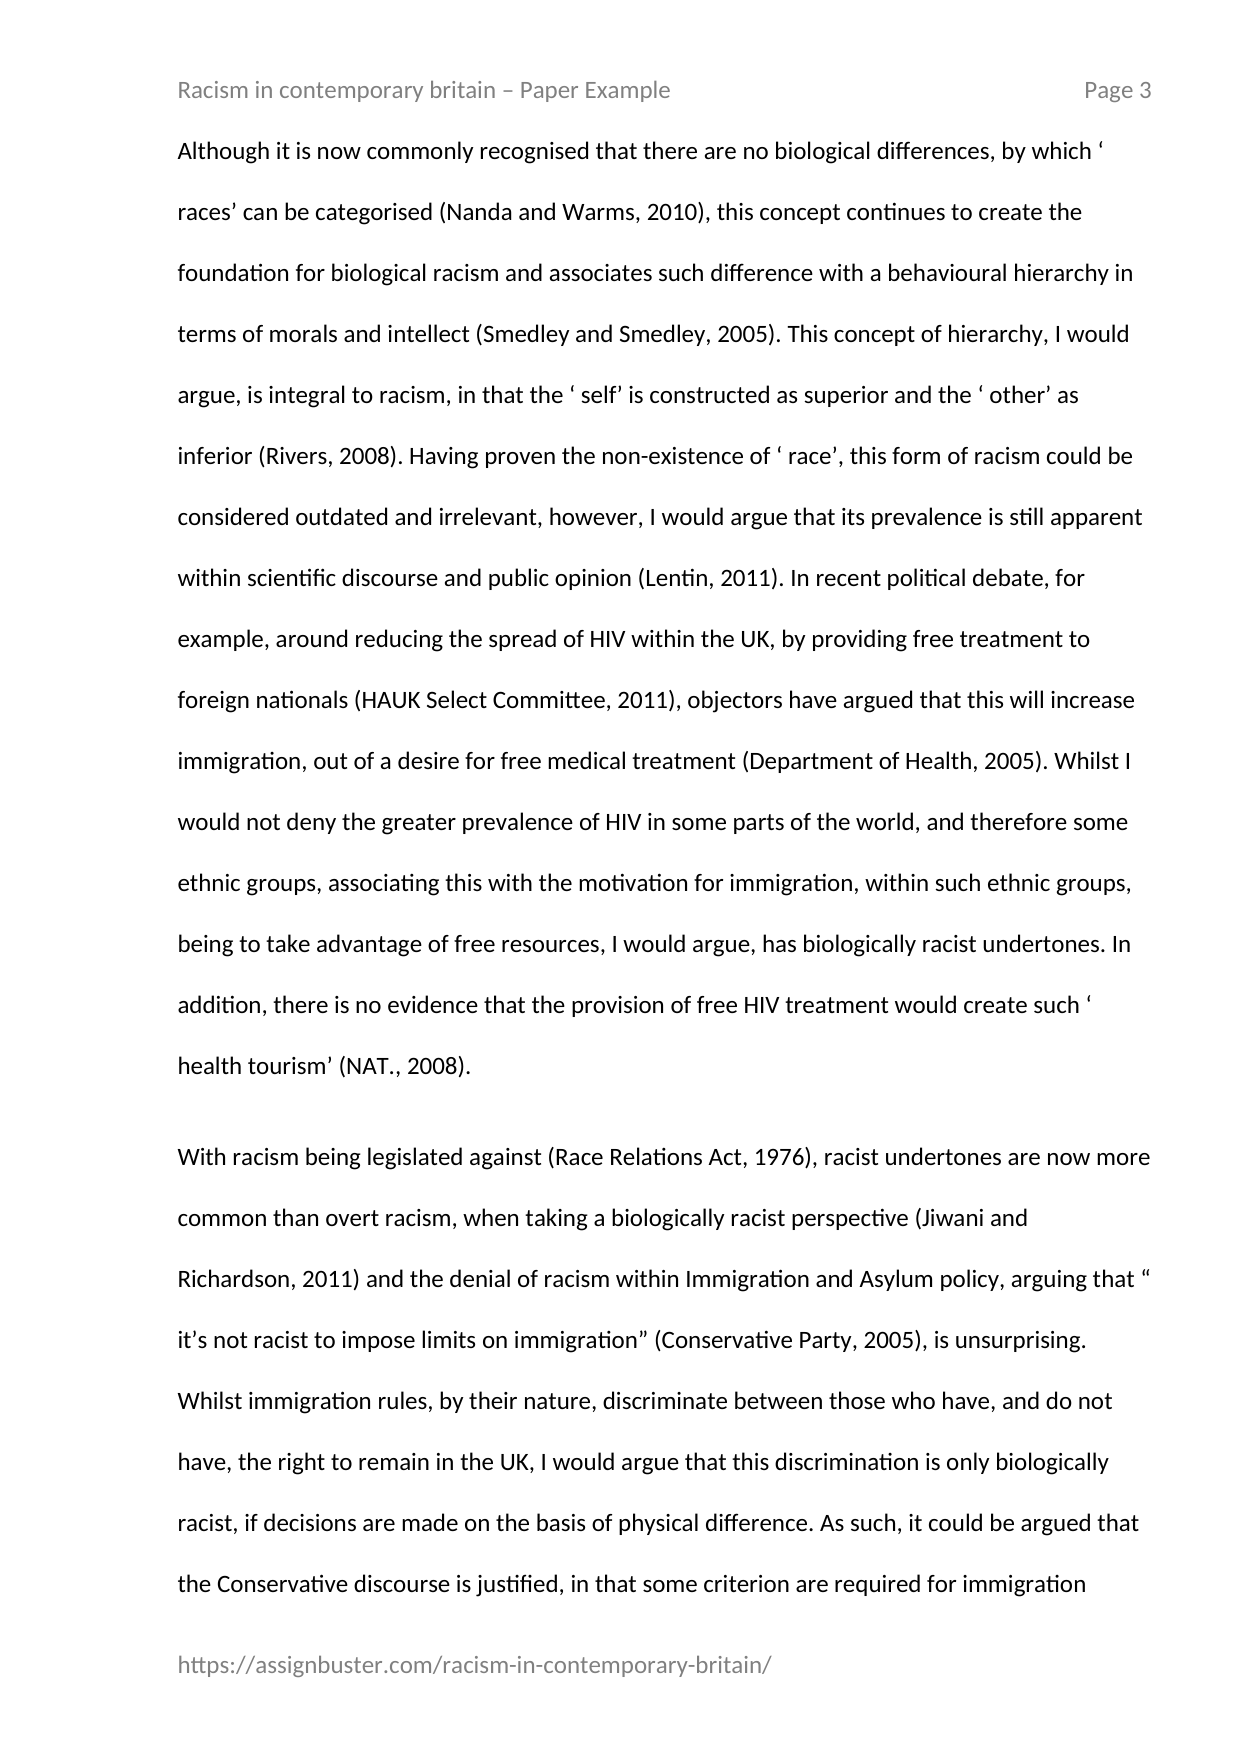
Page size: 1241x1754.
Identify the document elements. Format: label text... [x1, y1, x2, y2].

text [177, 1141, 1152, 1599]
text Although it is now commonly recognised that there are no biological differences, by which ‘ races’ can be categorised (Nanda and Warms, 2010), this concept continues to create the foundation for biological racism and associates such difference with a behavioural hierarchy in terms of morals and intellect (Smedley and Smedley, 2005). This concept of hierarchy, I would argue, is integral to racism, in that the ‘ self’ is constructed as superior and the ‘ other’ as inferior (Rivers, 2008). Having proven the non-existence of ‘ race’, this form of racism could be considered outdated and irrelevant, however, I would argue that its prevalence is still apparent within scientific discourse and public opinion (Lentin, 2011). In recent political debate, for example, around reducing the spread of HIV within the UK, by providing free treatment to foreign nationals (HAUK Select Committee, 2011), objectors have argued that this will increase immigration, out of a desire for free medical treatment (Department of Health, 2005). Whilst I would not deny the greater prevalence of HIV in some parts of the world, and therefore some ethnic groups, associating this with the motivation for immigration, within such ethnic groups, being to take advantage of free resources, I would argue, has biologically racist undertones. In addition, there is no evidence that the provision of free HIV treatment would create such ‘ health tourism’ (NAT., 2008). [177, 135, 1152, 1081]
